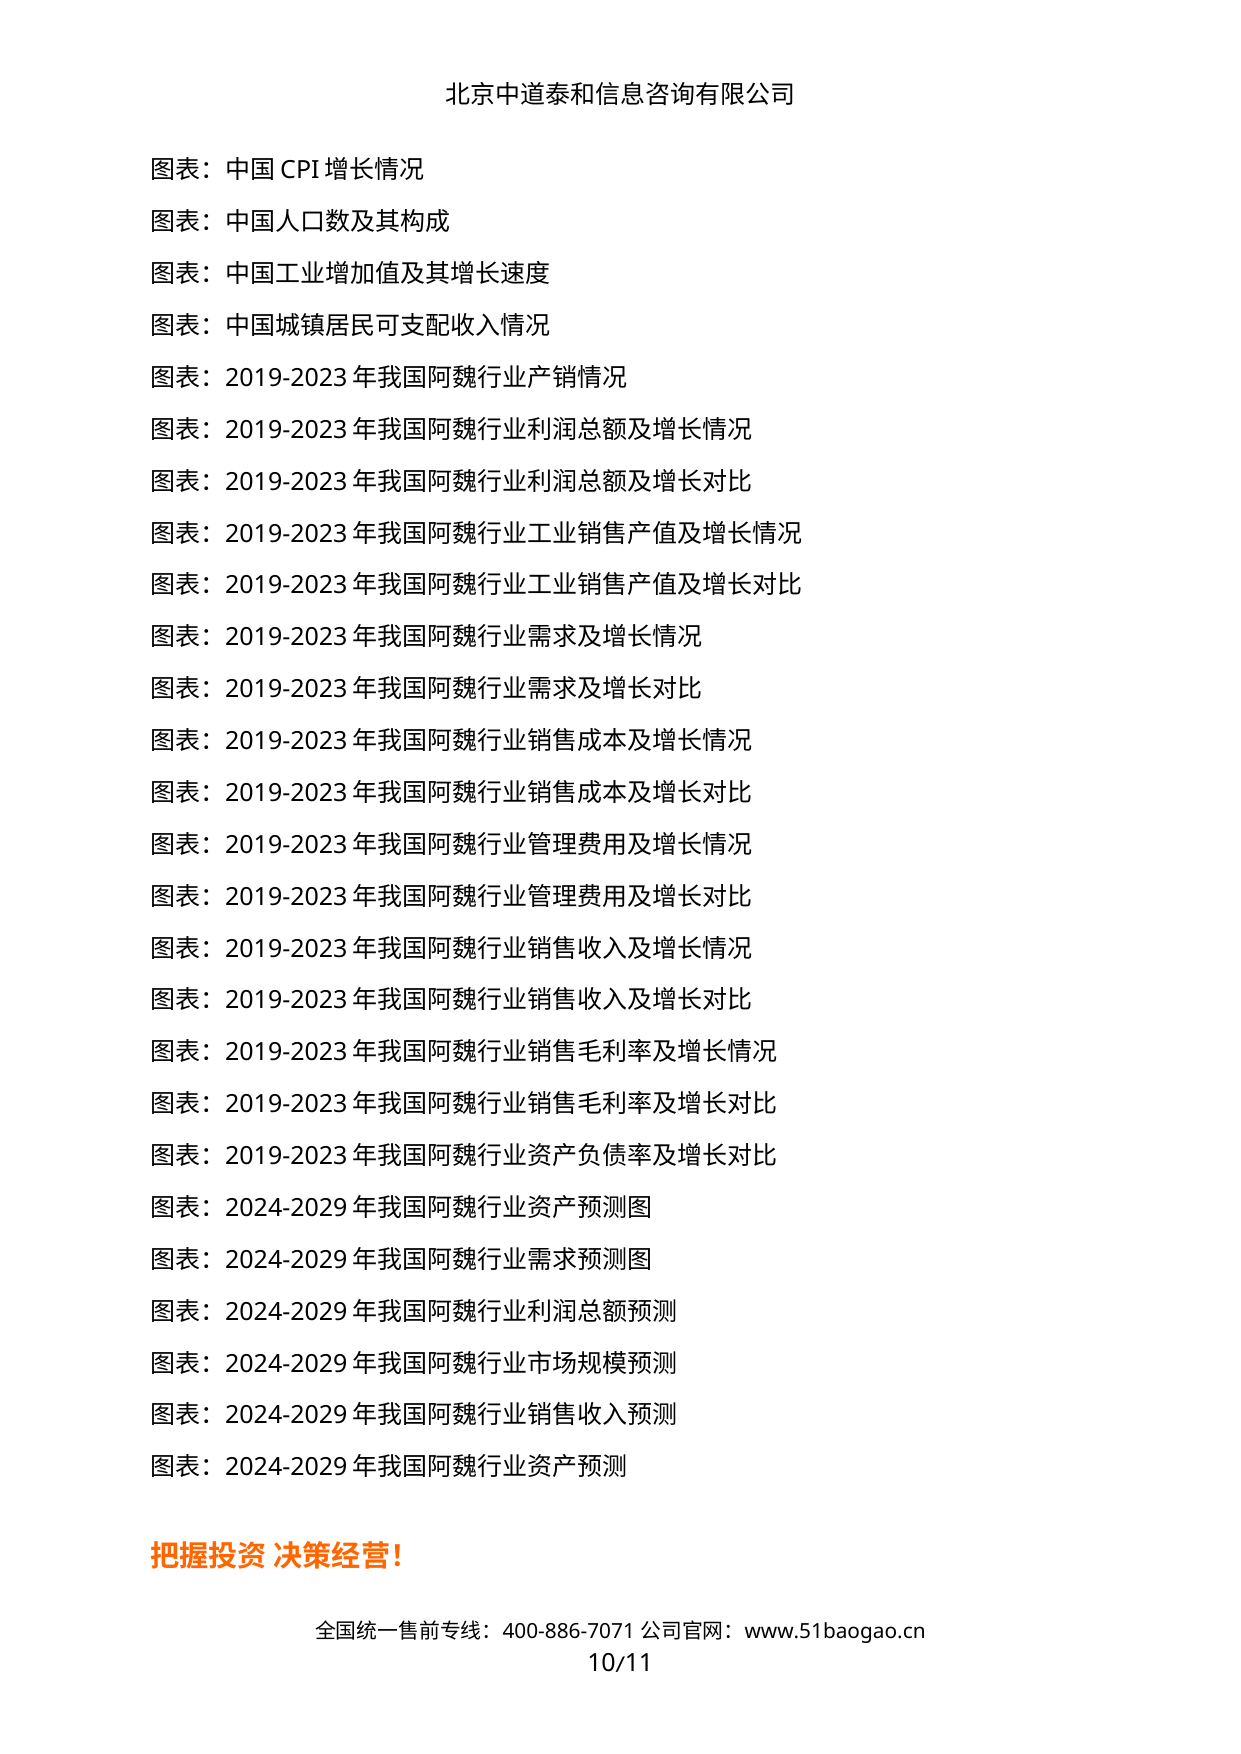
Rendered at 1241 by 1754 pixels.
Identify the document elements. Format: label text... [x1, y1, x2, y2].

text 图表：2024-2029年我国阿魏行业资产预测图 [150, 1187, 1090, 1224]
text 图表：中国工业增加值及其增长速度 [150, 254, 1090, 290]
text 图表：中国人口数及其构成 [150, 202, 1090, 238]
text 图表：2019-2023年我国阿魏行业工业销售产值及增长对比 [150, 565, 1090, 601]
text 图表：2024-2029年我国阿魏行业销售收入预测 [150, 1395, 1090, 1431]
text 图表：2019-2023年我国阿魏行业需求及增长情况 [150, 617, 1090, 653]
text 图表：中国城镇居民可支配收入情况 [150, 306, 1090, 342]
text 图表：2024-2029年我国阿魏行业资产预测 [150, 1447, 1090, 1483]
text 图表：2019-2023年我国阿魏行业产销情况 [150, 357, 1090, 394]
text 图表：2019-2023年我国阿魏行业工业销售产值及增长情况 [150, 513, 1090, 549]
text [150, 1499, 1090, 1575]
text 图表：2019-2023年我国阿魏行业销售成本及增长对比 [150, 772, 1090, 809]
text 图表：2024-2029年我国阿魏行业市场规模预测 [150, 1343, 1090, 1379]
text 图表：2019-2023年我国阿魏行业利润总额及增长情况 [150, 409, 1090, 446]
text 图表：2019-2023年我国阿魏行业管理费用及增长情况 [150, 824, 1090, 861]
text 图表：2024-2029年我国阿魏行业需求预测图 [150, 1239, 1090, 1276]
text 图表：2019-2023年我国阿魏行业销售收入及增长情况 [150, 928, 1090, 964]
text 图表：2024-2029年我国阿魏行业利润总额预测 [150, 1291, 1090, 1327]
text 图表：中国CPI增长情况 [150, 150, 1090, 186]
text 图表：2019-2023年我国阿魏行业销售毛利率及增长情况 [150, 1032, 1090, 1068]
text 图表：2019-2023年我国阿魏行业销售成本及增长情况 [150, 721, 1090, 757]
text 图表：2019-2023年我国阿魏行业利润总额及增长对比 [150, 461, 1090, 497]
text 图表：2019-2023年我国阿魏行业需求及增长对比 [150, 669, 1090, 705]
text 图表：2019-2023年我国阿魏行业销售毛利率及增长对比 [150, 1084, 1090, 1120]
text 图表：2019-2023年我国阿魏行业资产负债率及增长对比 [150, 1136, 1090, 1172]
text 图表：2019-2023年我国阿魏行业管理费用及增长对比 [150, 876, 1090, 912]
text 图表：2019-2023年我国阿魏行业销售收入及增长对比 [150, 980, 1090, 1016]
